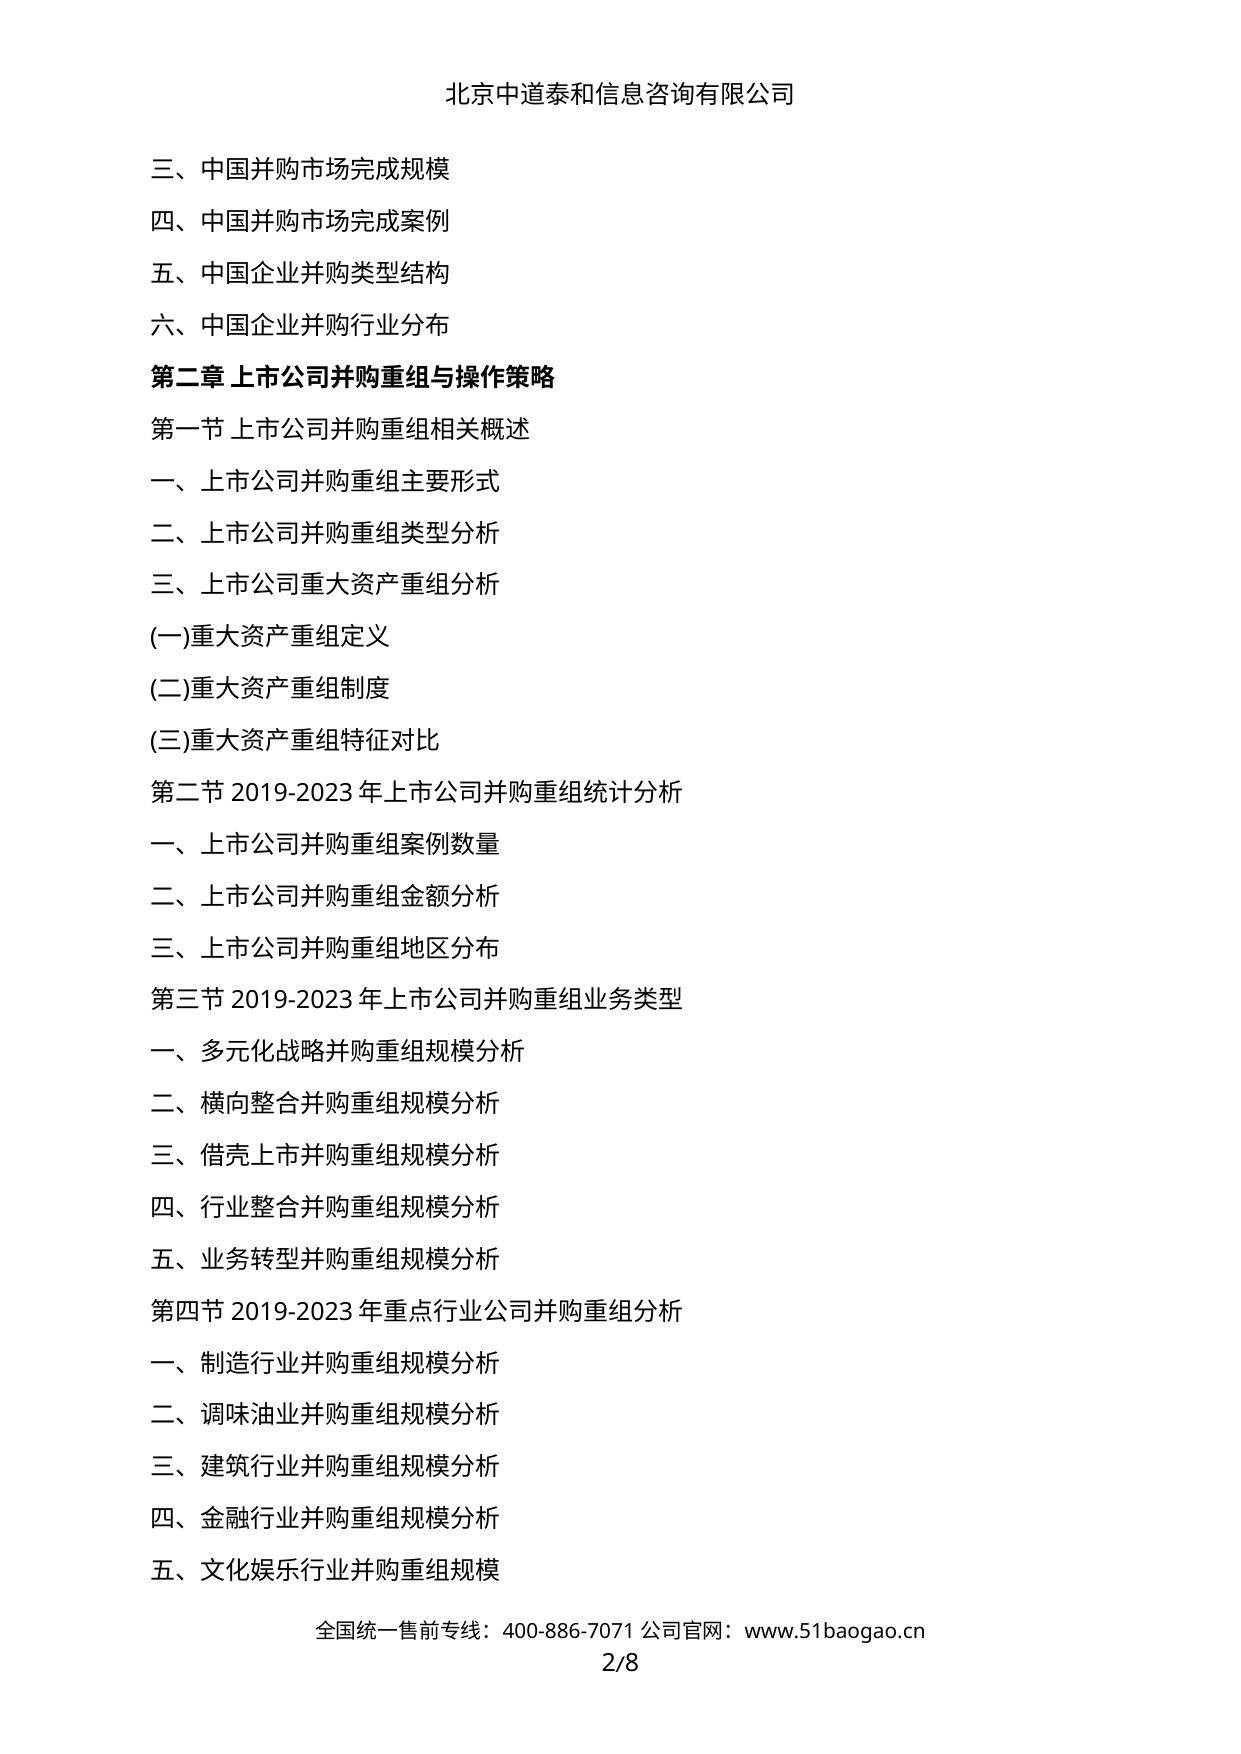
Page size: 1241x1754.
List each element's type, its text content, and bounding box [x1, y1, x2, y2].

text 二、上市公司并购重组类型分析 [150, 513, 1090, 549]
text 第三节 2019-2023年上市公司并购重组业务类型 [150, 980, 1090, 1016]
text 四、中国并购市场完成案例 [150, 202, 1090, 238]
text 二、横向整合并购重组规模分析 [150, 1084, 1090, 1120]
text (一)重大资产重组定义 [150, 617, 1090, 653]
text 一、制造行业并购重组规模分析 [150, 1343, 1090, 1379]
text 四、行业整合并购重组规模分析 [150, 1187, 1090, 1224]
text 三、上市公司并购重组地区分布 [150, 928, 1090, 964]
text 一、上市公司并购重组案例数量 [150, 824, 1090, 861]
text 二、调味油业并购重组规模分析 [150, 1395, 1090, 1431]
text 第一节 上市公司并购重组相关概述 [150, 409, 1090, 446]
text 五、业务转型并购重组规模分析 [150, 1239, 1090, 1276]
text 一、多元化战略并购重组规模分析 [150, 1032, 1090, 1068]
text 六、中国企业并购行业分布 [150, 306, 1090, 342]
text (二)重大资产重组制度 [150, 669, 1090, 705]
text (三)重大资产重组特征对比 [150, 721, 1090, 757]
text 五、文化娱乐行业并购重组规模 [150, 1551, 1090, 1587]
text 第二章 上市公司并购重组与操作策略 [150, 357, 1090, 394]
text 第二节 2019-2023年上市公司并购重组统计分析 [150, 772, 1090, 809]
text 四、金融行业并购重组规模分析 [150, 1499, 1090, 1535]
text 五、中国企业并购类型结构 [150, 254, 1090, 290]
text 一、上市公司并购重组主要形式 [150, 461, 1090, 497]
text 三、上市公司重大资产重组分析 [150, 565, 1090, 601]
text 三、借壳上市并购重组规模分析 [150, 1136, 1090, 1172]
text 二、上市公司并购重组金额分析 [150, 876, 1090, 912]
text 三、建筑行业并购重组规模分析 [150, 1447, 1090, 1483]
text 三、中国并购市场完成规模 [150, 150, 1090, 186]
text 第四节 2019-2023年重点行业公司并购重组分析 [150, 1291, 1090, 1327]
